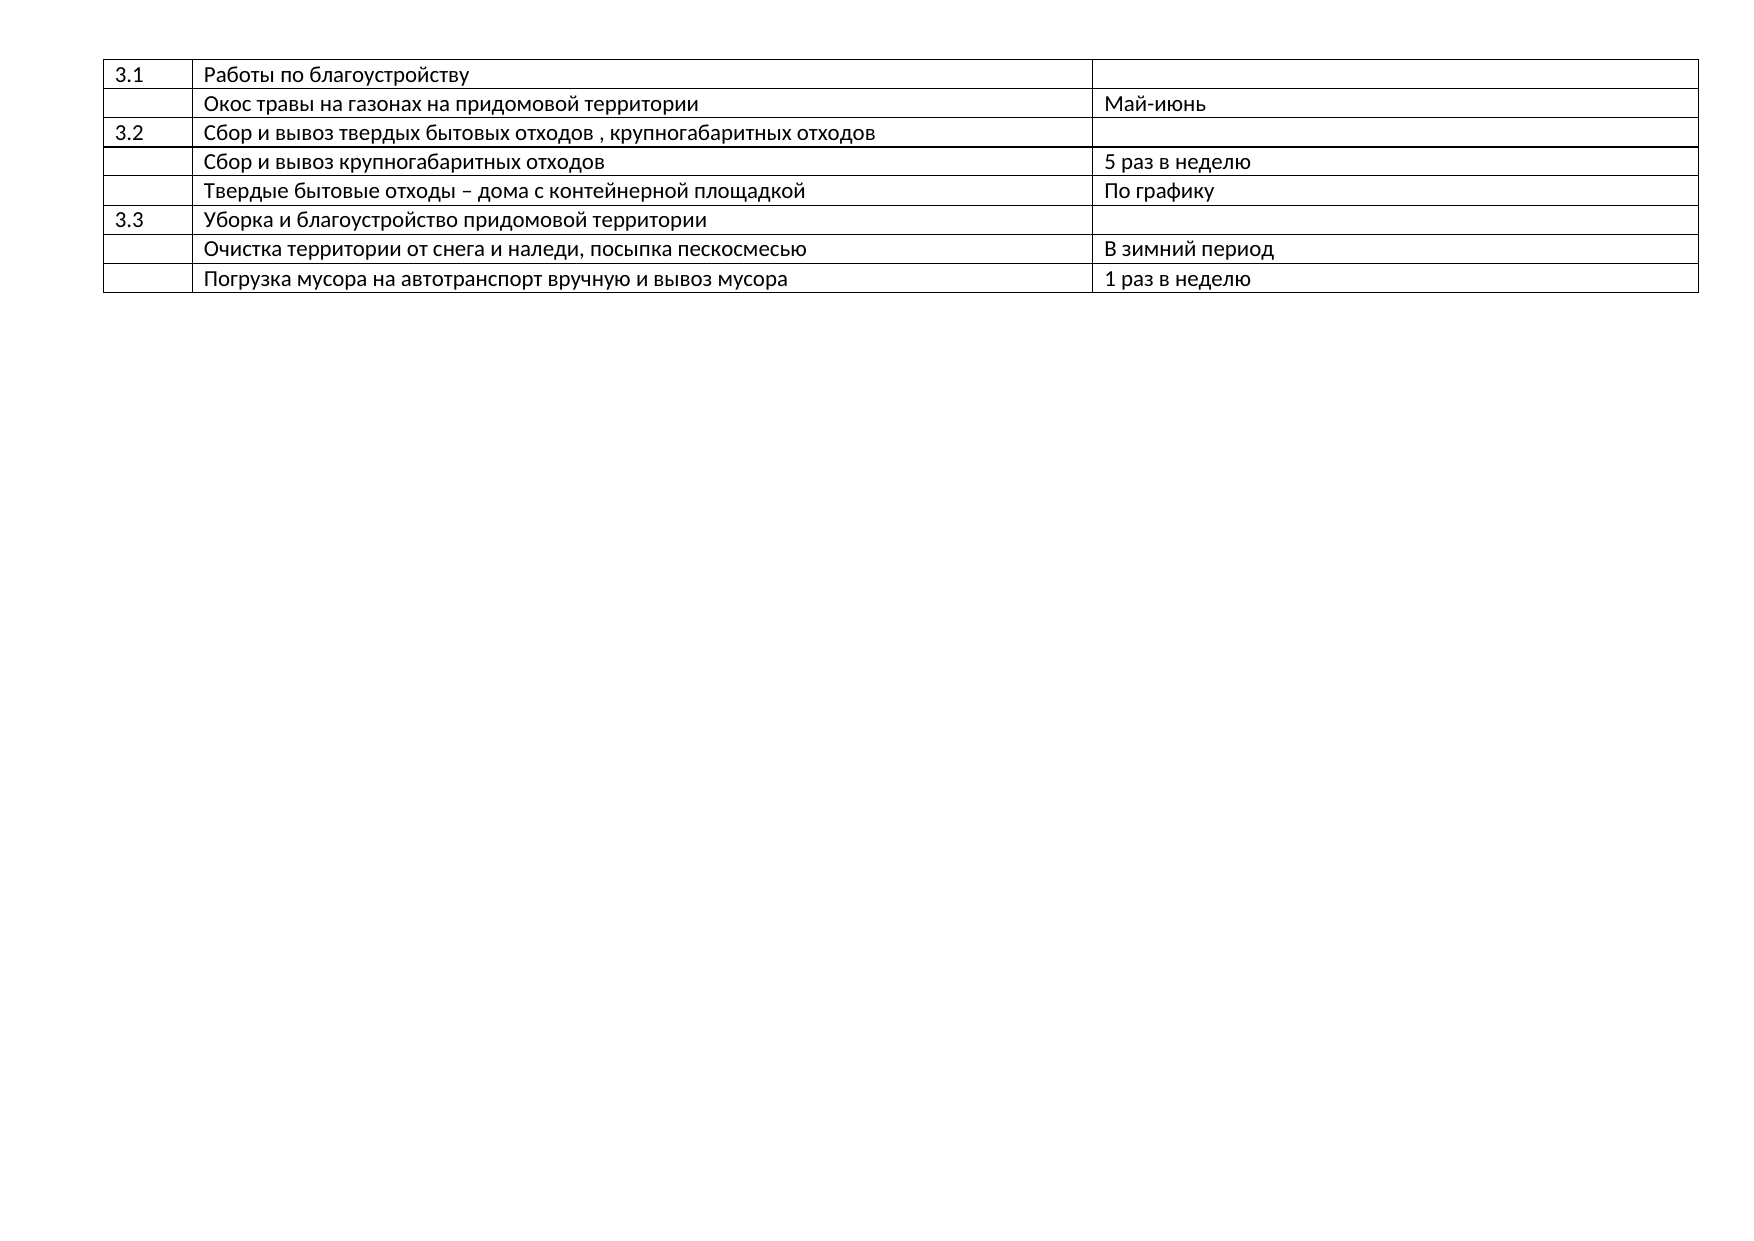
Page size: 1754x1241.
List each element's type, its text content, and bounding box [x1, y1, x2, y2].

table_cell Погрузка мусора на автотранспорт вручную и вывоз мусора [193, 264, 1092, 292]
table_cell Очистка территории от снега и наледи, посыпка пескосмесью [193, 235, 1092, 263]
table_cell Окос травы на газонах на придомовой территории [193, 89, 1092, 117]
table_cell Сбор и вывоз твердых бытовых отходов , крупногабаритных отходов [193, 118, 1092, 146]
table_cell 1 раз в неделю [1093, 264, 1698, 292]
table_cell По графику [1093, 176, 1698, 204]
table_cell Уборка и благоустройство придомовой территории [193, 206, 1092, 233]
table_cell 5 раз в неделю [1093, 148, 1698, 175]
table_cell [1093, 118, 1698, 146]
table_cell Май-июнь [1093, 89, 1698, 117]
table_cell 3.3 [104, 206, 192, 233]
table_cell 3.2 [104, 118, 192, 146]
table_cell В зимний период [1093, 235, 1698, 263]
table_cell Твердые бытовые отходы – дома с контейнерной площадкой [193, 176, 1092, 204]
table_cell [1093, 206, 1698, 233]
table_cell [104, 264, 192, 292]
table_cell [104, 176, 192, 204]
table_cell Сбор и вывоз крупногабаритных отходов [193, 148, 1092, 175]
table_cell [104, 89, 192, 117]
table_cell 3.1 [104, 60, 192, 88]
table_cell [1093, 60, 1698, 88]
table_cell [104, 235, 192, 263]
table_cell [104, 148, 192, 175]
table_cell Работы по благоустройству [193, 60, 1092, 88]
